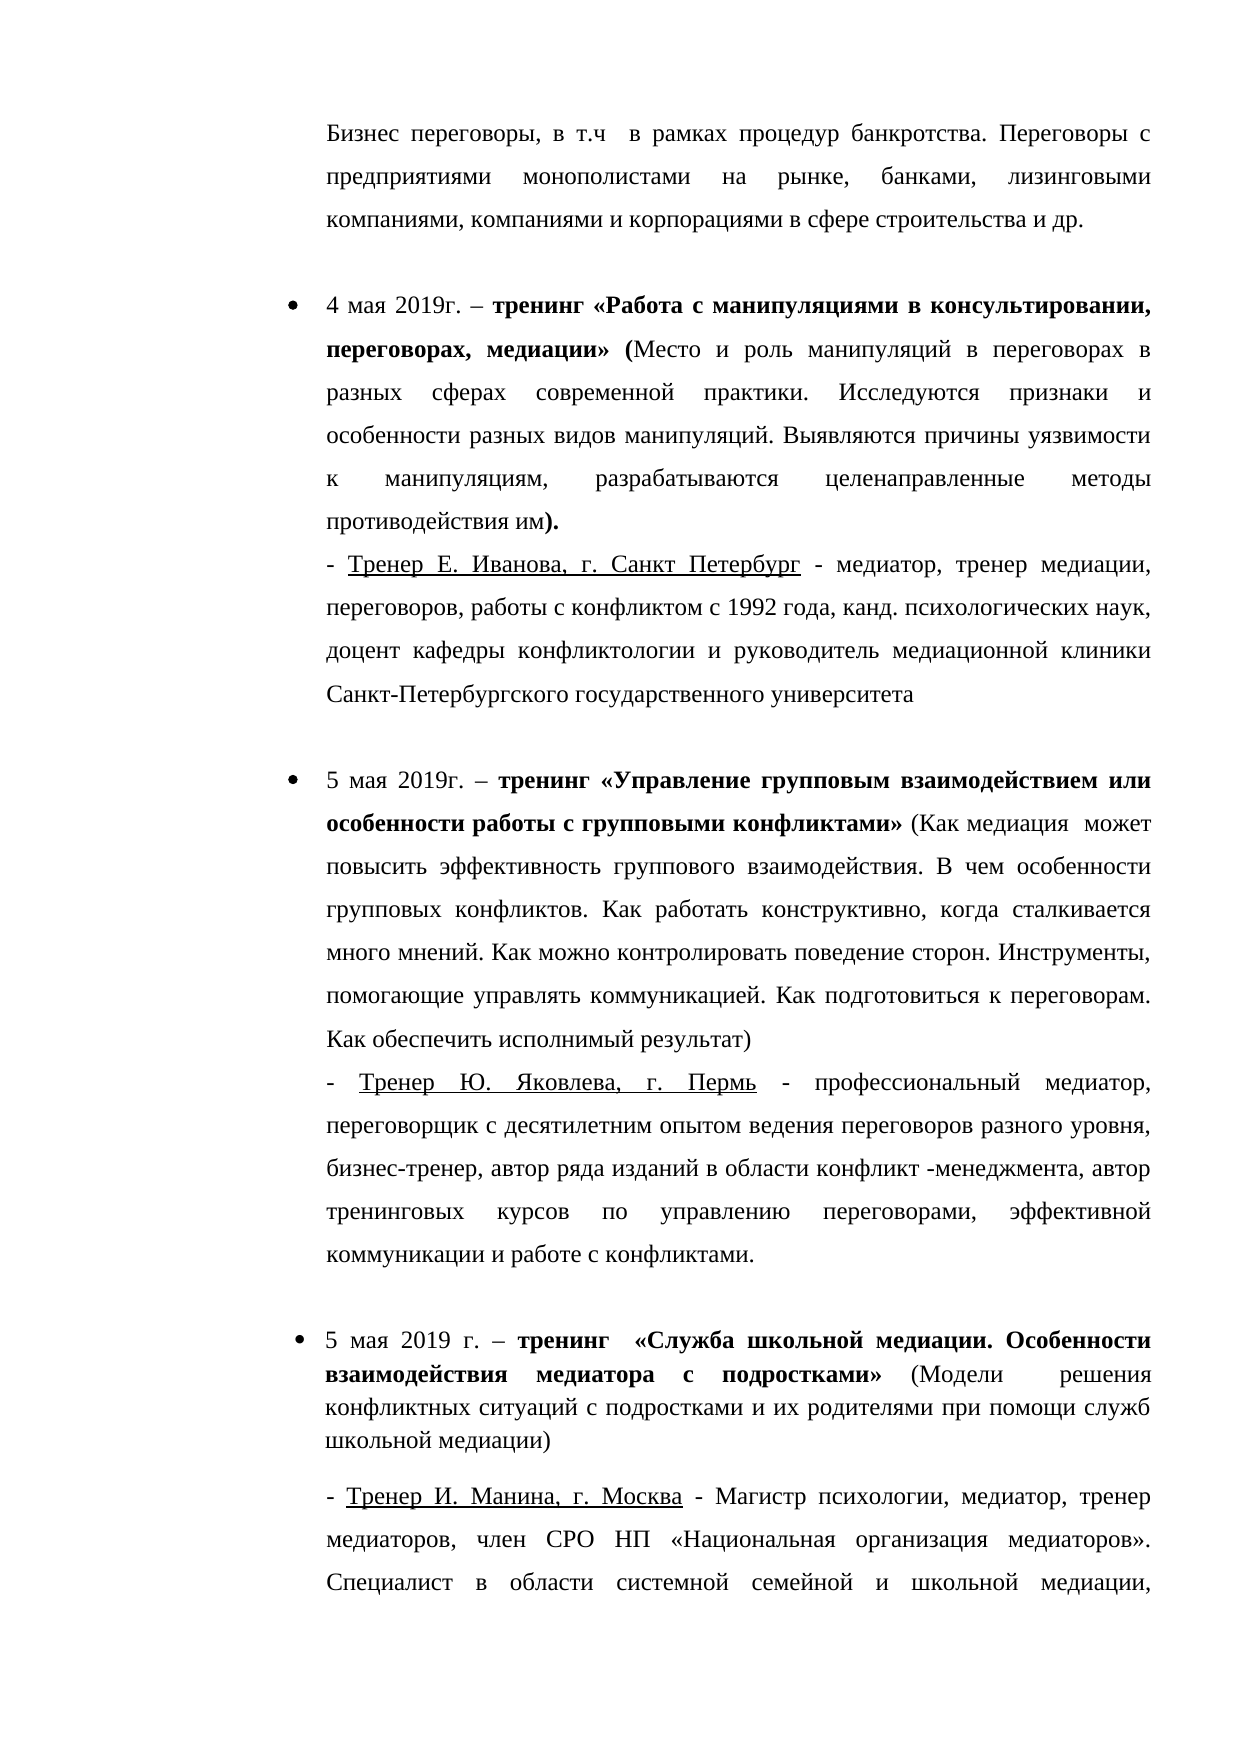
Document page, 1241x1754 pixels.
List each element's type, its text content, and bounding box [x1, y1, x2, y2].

text - Тренер Ю. Яковлева, г. Пермь - профессиональный медиатор, переговорщик с десятилетним опытом ведения переговоров разного уровня, бизнес-тренер, автор ряда изданий в области конфликт -менеджмента, автор тренинговых курсов по управлению переговорами, эффективной коммуникации и работе с конфликтами. [326, 1067, 1152, 1268]
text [326, 118, 1152, 233]
list 5 мая 2019г. – тренинг «Управление групповым взаимодействием или особенности работы с групповыми конфликтами» (Как медиация может повысить эффективность группового взаимодействия. В чем особенности групповых конфликтов. Как работать конструктивно, когда сталкивается много мнений. Как можно контролировать поведение сторон. Инструменты, помогающие управлять коммуникацией. Как подготовиться к переговорам. Как обеспечить исполнимый результат) [288, 765, 1152, 1052]
text - Тренер Е. Иванова, г. Санкт Петербург - медиатор, тренер медиации, переговоров, работы с конфликтом с 1992 года, канд. психологических наук, доцент кафедры конфликтологии и руководитель медиационной клиники Санкт-Петербургского государственного университета [326, 549, 1152, 707]
list 5 мая 2019 г. – тренинг «Служба школьной медиации. Особенности взаимодействия медиатора с подростками» (Модели решения конфликтных ситуаций с подростками и их родителями при помощи служб школьной медиации) [295, 1326, 1152, 1453]
list 4 мая 2019г. – тренинг «Работа с манипуляциями в консультировании, переговорах, медиации» (Место и роль манипуляций в переговорах в разных сферах современной практики. Исследуются признаки и особенности разных видов манипуляций. Выявляются причины уязвимости к манипуляциям, разрабатываются целенаправленные методы противодействия им). [288, 291, 1152, 535]
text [326, 1481, 1152, 1596]
